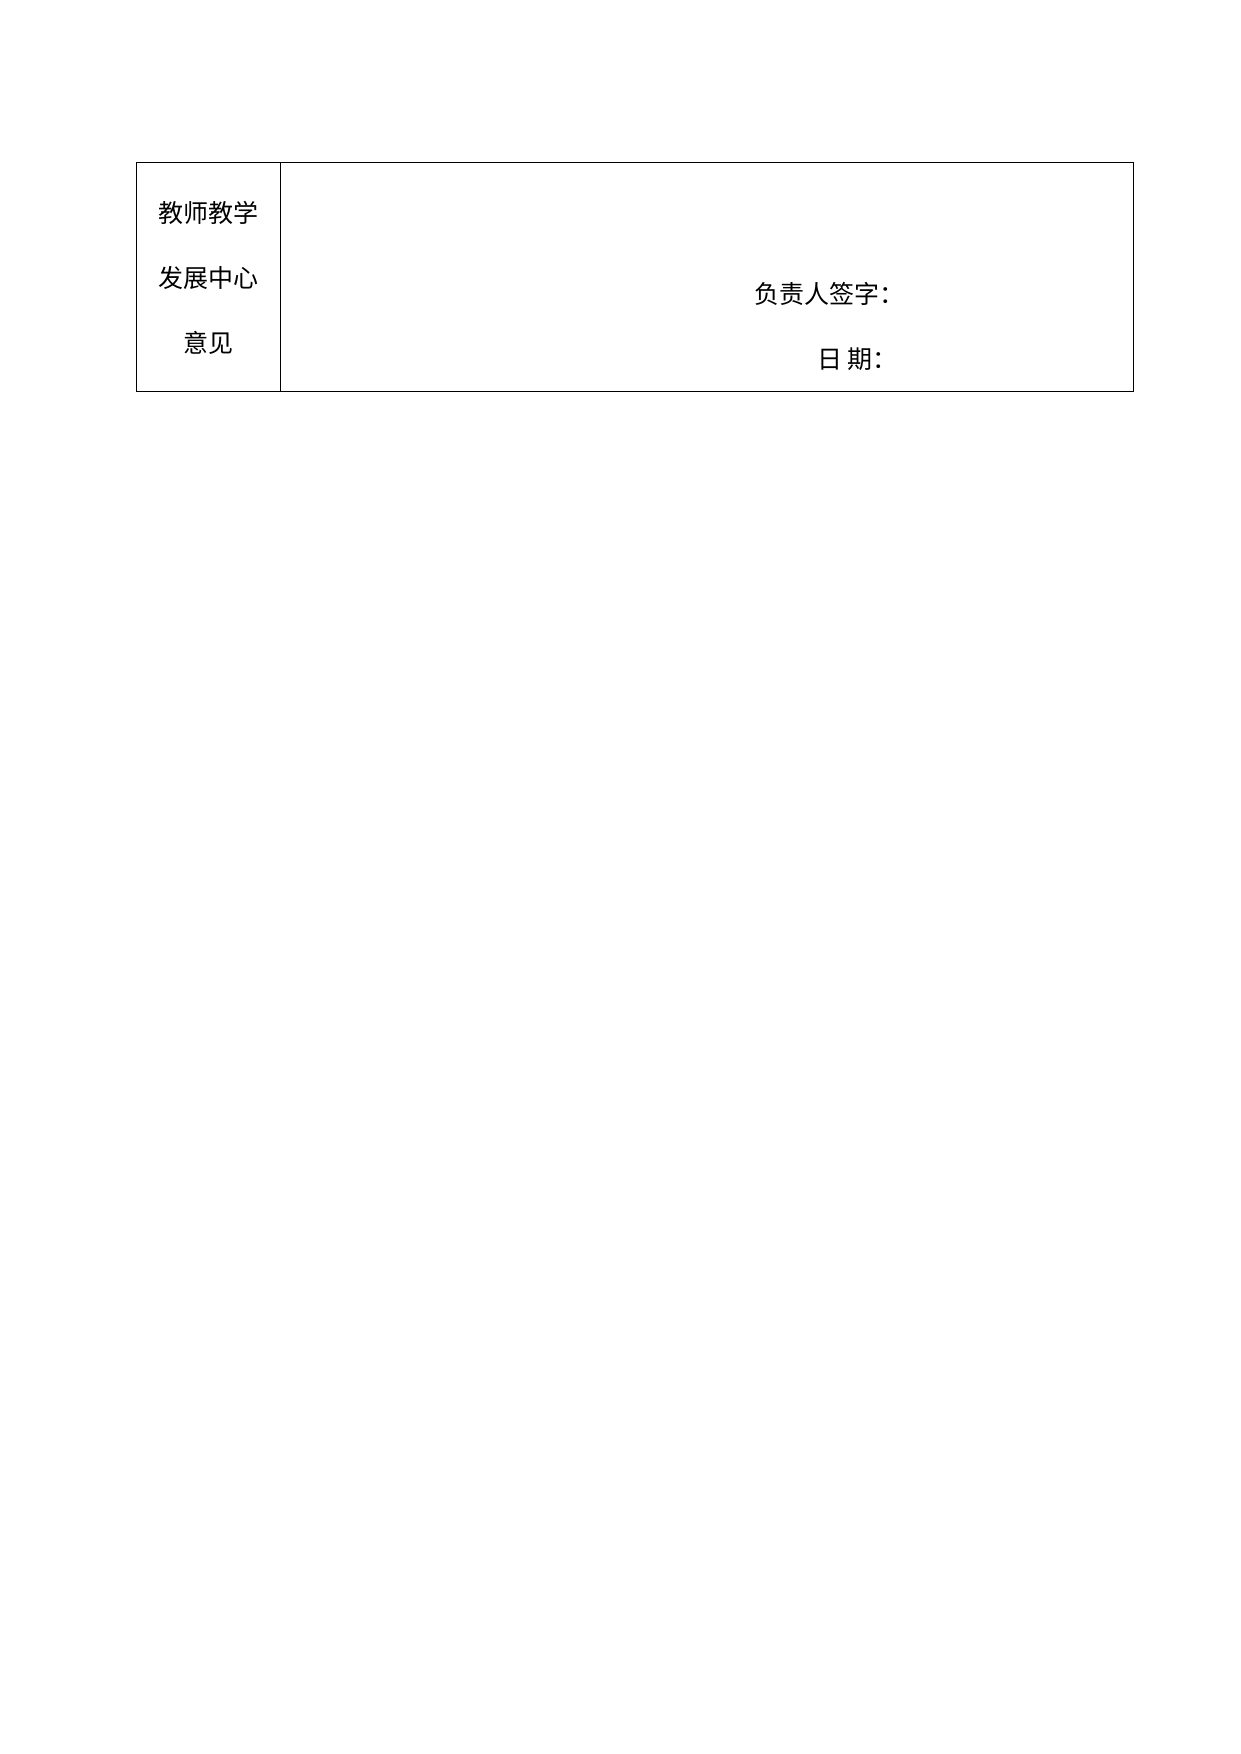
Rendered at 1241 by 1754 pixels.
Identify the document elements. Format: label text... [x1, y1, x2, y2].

table_cell 教师教学发展中心意见 [137, 163, 280, 391]
table_cell 负责人签字： 日 期： [281, 163, 1133, 391]
